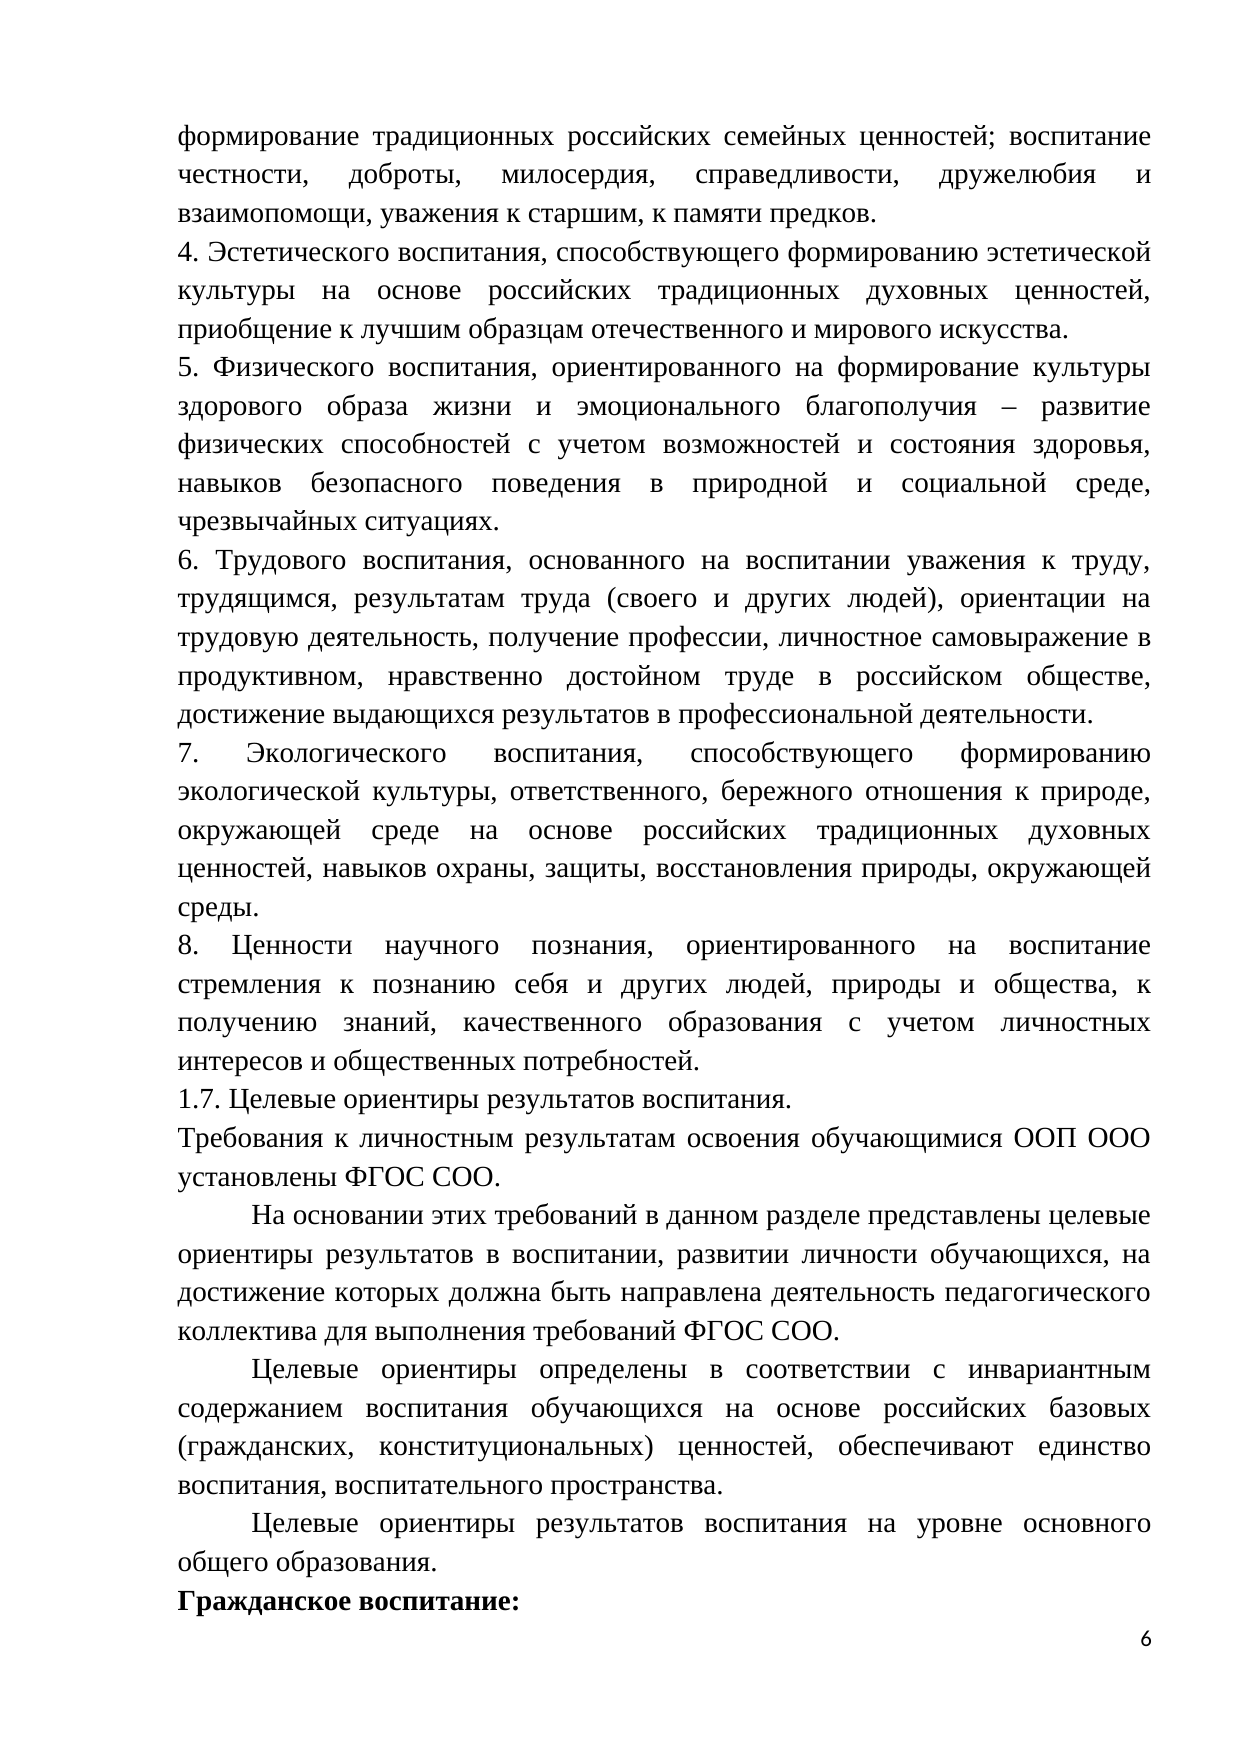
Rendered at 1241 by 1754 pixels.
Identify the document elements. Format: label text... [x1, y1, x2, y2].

text Целевые ориентиры определены в соответствии с инвариантным содержанием воспитания обучающихся на основе российских базовых (гражданских, конституциональных) ценностей, обеспечивают единство воспитания, воспитательного пространства. [177, 1351, 1152, 1501]
text 7. Экологического воспитания, способствующего формированию экологической культуры, ответственного, бережного отношения к природе, окружающей среде на основе российских традиционных духовных ценностей, навыков охраны, защиты, восстановления природы, окружающей среды. [177, 735, 1152, 922]
text 6. Трудового воспитания, основанного на воспитании уважения к труду, трудящимся, результатам труда (своего и других людей), ориентации на трудовую деятельность, получение профессии, личностное самовыражение в продуктивном, нравственно достойном труде в российском обществе, достижение выдающихся результатов в профессиональной деятельности. [177, 542, 1152, 730]
text Целевые ориентиры результатов воспитания на уровне основного общего образования. [177, 1506, 1152, 1578]
text На основании этих требований в данном разделе представлены целевые ориентиры результатов в воспитании, развитии личности обучающихся, на достижение которых должна быть направлена деятельность педагогического коллектива для выполнения требований ФГОС СОО. [177, 1197, 1152, 1346]
text 1.7. Целевые ориентиры результатов воспитания. [177, 1082, 1152, 1115]
text Гражданское воспитание: [177, 1583, 1152, 1616]
text 4. Эстетического воспитания, способствующего формированию эстетической культуры на основе российских традиционных духовных ценностей, приобщение к лучшим образцам отечественного и мирового искусства. [177, 234, 1152, 344]
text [177, 118, 1152, 229]
text 5. Физического воспитания, ориентированного на формирование культуры здорового образа жизни и эмоционального благополучия – развитие физических способностей с учетом возможностей и состояния здоровья, навыков безопасного поведения в природной и социальной среде, чрезвычайных ситуациях. [177, 349, 1152, 537]
text Требования к личностным результатам освоения обучающимися ООП ООО установлены ФГОС СОО. [177, 1120, 1152, 1192]
text 8. Ценности научного познания, ориентированного на воспитание стремления к познанию себя и других людей, природы и общества, к получению знаний, качественного образования с учетом личностных интересов и общественных потребностей. [177, 927, 1152, 1077]
